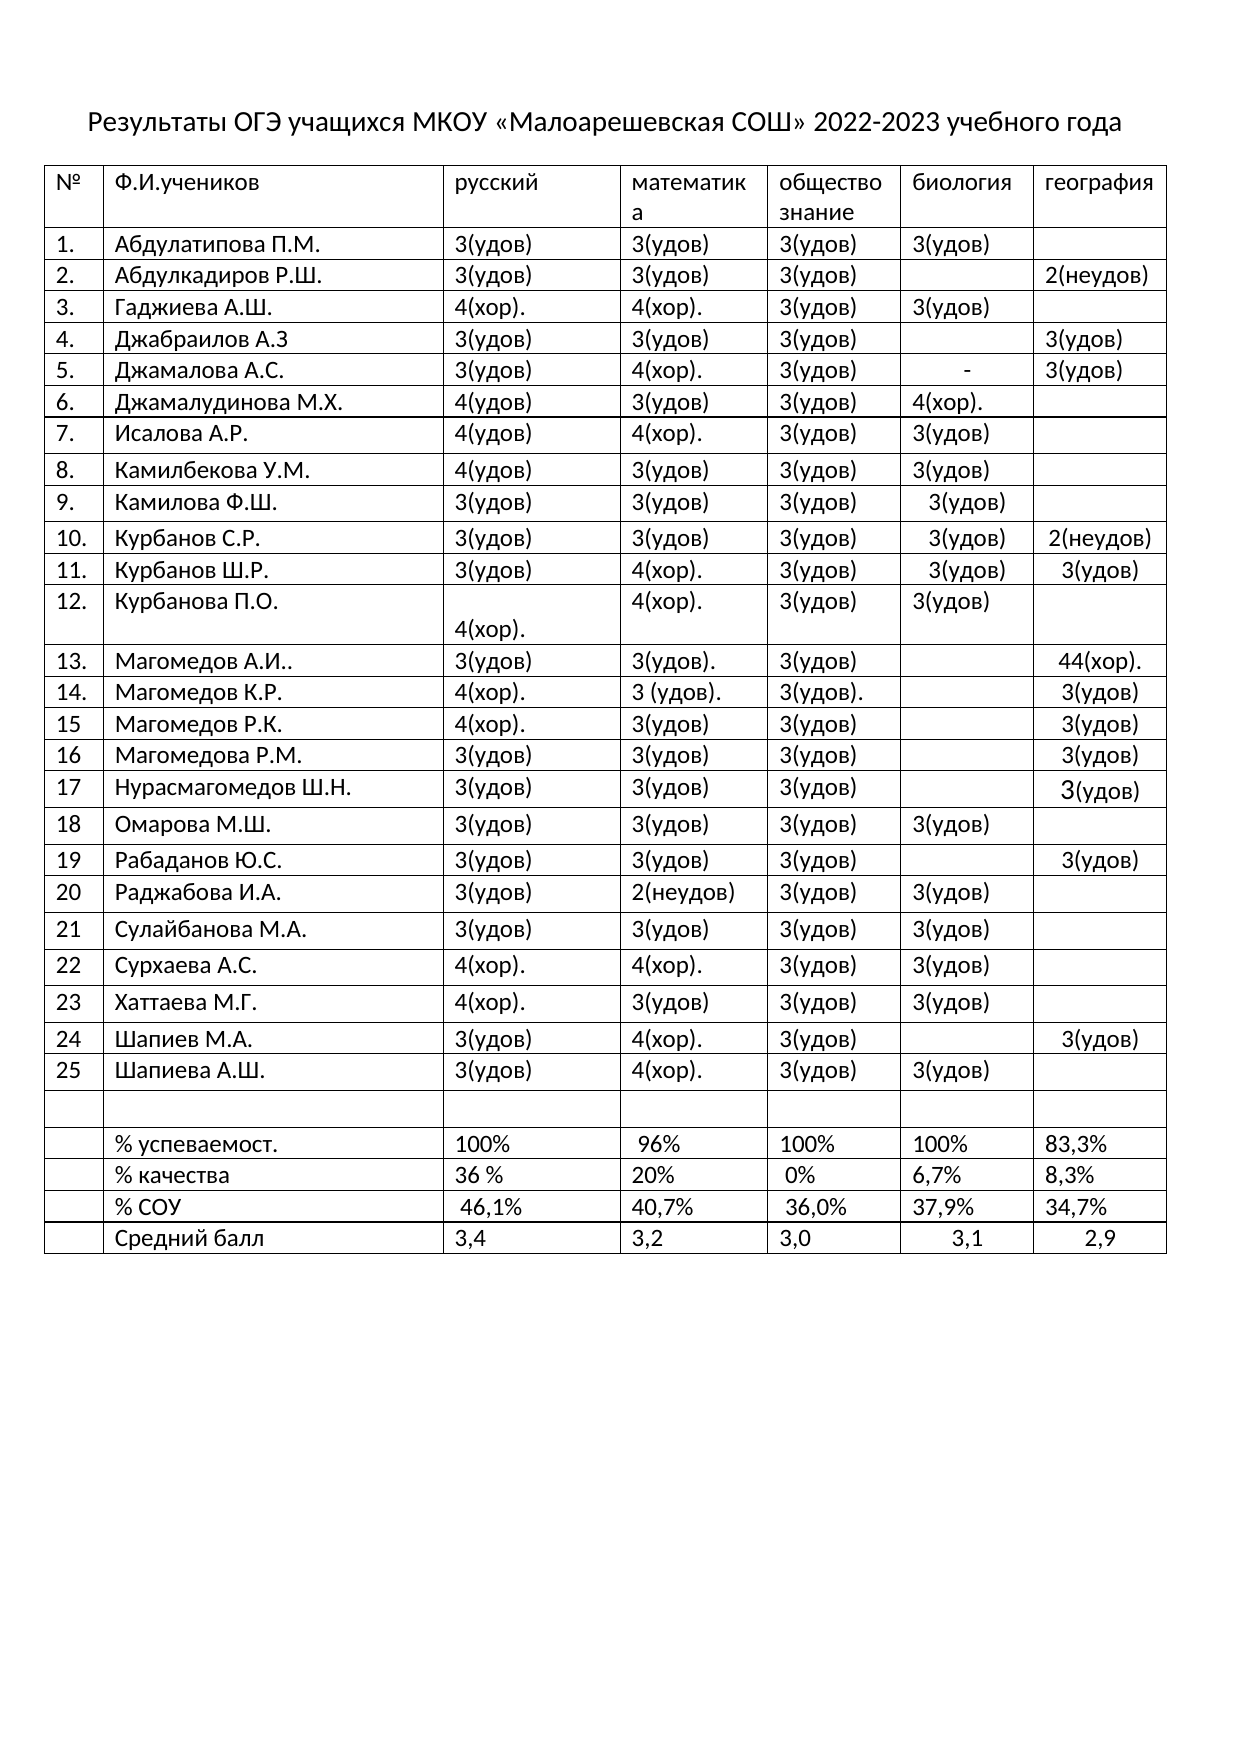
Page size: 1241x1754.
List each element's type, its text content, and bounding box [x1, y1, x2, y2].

table_cell 24 [45, 1023, 103, 1053]
table_cell [901, 740, 1033, 770]
table_header биология [901, 166, 1033, 227]
table_cell 18 [45, 808, 103, 843]
table_cell 3(удов) [768, 708, 900, 739]
table_cell [1034, 486, 1166, 521]
table_cell 3(удов) [621, 845, 767, 875]
table_cell 3(удов) [1034, 1023, 1166, 1053]
table_cell 3(удов) [1034, 323, 1166, 353]
table_header русский [444, 166, 620, 227]
table_cell 3(удов) [768, 771, 900, 807]
table_cell [901, 771, 1033, 807]
table_header Ф.И.учеников [104, 166, 443, 227]
table_cell 2,9 [1034, 1223, 1166, 1253]
table_cell 3(удов) [1034, 708, 1166, 739]
table_cell 3(удов) [901, 876, 1033, 912]
table_cell % успеваемост. [104, 1128, 443, 1158]
table_cell 3(удов) [621, 740, 767, 770]
table_cell 83,3% [1034, 1128, 1166, 1158]
table_cell 10. [45, 522, 103, 553]
table_cell 96% [621, 1128, 767, 1158]
table_cell 3(удов) [768, 228, 900, 258]
table_cell 4(хор). [621, 291, 767, 322]
table_cell 3(удов) [444, 740, 620, 770]
table_cell 46,1% [444, 1191, 620, 1221]
table_cell 3(удов) [444, 354, 620, 385]
table_cell 3(удов) [768, 740, 900, 770]
table_cell 4(хор). [621, 1054, 767, 1090]
table_cell Абдулкадиров Р.Ш. [104, 260, 443, 290]
table_cell 3(удов) [444, 645, 620, 676]
table_cell 3(удов) [444, 913, 620, 948]
table_cell 3(удов) [768, 950, 900, 985]
table_cell 3,0 [768, 1223, 900, 1253]
table_cell 100% [768, 1128, 900, 1158]
table_cell 3(удов) [621, 323, 767, 353]
table_cell 3(удов) [901, 986, 1033, 1022]
table_cell [1034, 228, 1166, 258]
table_cell 0% [768, 1159, 900, 1190]
table_cell 3(удов) [768, 585, 900, 644]
table_cell % качества [104, 1159, 443, 1190]
table_cell 25 [45, 1054, 103, 1090]
table_cell [1034, 1054, 1166, 1090]
table_cell 3(удов) [621, 913, 767, 948]
table_cell 3(удов) [768, 845, 900, 875]
table_cell 3,2 [621, 1223, 767, 1253]
table_cell Сурхаева А.С. [104, 950, 443, 985]
table_cell [1034, 418, 1166, 453]
table_cell 3(удов) [444, 323, 620, 353]
table_cell 3(удов) [768, 291, 900, 322]
text Результаты ОГЭ учащихся МКОУ «Малоарешевская СОШ» 2022-2023 учебного года [59, 103, 1152, 139]
table_cell 4(удов) [444, 454, 620, 484]
table_cell 5. [45, 354, 103, 385]
table_cell [768, 1091, 900, 1127]
table_cell 3(удов). [768, 677, 900, 707]
table_cell 3(удов) [901, 486, 1033, 521]
table_cell 4(удов) [444, 418, 620, 453]
table_cell 20 [45, 876, 103, 912]
table_cell 3(удов) [768, 454, 900, 484]
table_cell 20% [621, 1159, 767, 1190]
table_cell 3. [45, 291, 103, 322]
table_cell [621, 1091, 767, 1127]
table_cell Магомедов Р.К. [104, 708, 443, 739]
table_cell Джамалова А.С. [104, 354, 443, 385]
table_cell 3(удов) [621, 522, 767, 553]
table_cell 36,0% [768, 1191, 900, 1221]
table_cell 6. [45, 386, 103, 416]
table_cell 3(удов) [901, 418, 1033, 453]
table_cell 3(удов) [444, 876, 620, 912]
table_cell [45, 1159, 103, 1190]
table_cell Камилова Ф.Ш. [104, 486, 443, 521]
table_cell [901, 677, 1033, 707]
table_cell 3(удов) [768, 386, 900, 416]
table_cell Сулайбанова М.А. [104, 913, 443, 948]
table_cell 3(удов). [621, 645, 767, 676]
table_cell 3(удов) [768, 1023, 900, 1053]
table_cell Магомедов А.И.. [104, 645, 443, 676]
table_cell 23 [45, 986, 103, 1022]
table_cell 3(удов) [444, 845, 620, 875]
table_cell 3(удов) [621, 386, 767, 416]
table_cell 3(удов) [1034, 554, 1166, 584]
table_cell 3(удов) [768, 418, 900, 453]
table_cell 3(удов) [768, 522, 900, 553]
table_cell 3(удов) [768, 354, 900, 385]
table_cell 2(неудов) [1034, 522, 1166, 553]
table_cell 3(удов) [444, 486, 620, 521]
table_cell 2(неудов) [1034, 260, 1166, 290]
table_cell Магомедов К.Р. [104, 677, 443, 707]
table_cell 3(удов) [768, 486, 900, 521]
table_cell 3(удов) [768, 876, 900, 912]
table_cell 3(удов) [768, 554, 900, 584]
table_cell 8. [45, 454, 103, 484]
table_cell 4(хор). [621, 1023, 767, 1053]
table_cell 4(хор). [621, 354, 767, 385]
table_cell 21 [45, 913, 103, 948]
table_cell 19 [45, 845, 103, 875]
table_cell [901, 323, 1033, 353]
table_cell % СОУ [104, 1191, 443, 1221]
table_cell 3(удов) [901, 913, 1033, 948]
table_cell 3(удов) [1034, 354, 1166, 385]
table_cell 3(удов) [1034, 845, 1166, 875]
table_cell 100% [901, 1128, 1033, 1158]
table_cell Нурасмагомедов Ш.Н. [104, 771, 443, 807]
table_cell 17 [45, 771, 103, 807]
table_cell [1034, 454, 1166, 484]
table_cell 3(удов) [901, 1054, 1033, 1090]
table_cell [1034, 808, 1166, 843]
table_cell [901, 1091, 1033, 1127]
table_cell 3(удов) [621, 228, 767, 258]
table_cell 4(удов) [444, 386, 620, 416]
table_cell 3(удов) [768, 913, 900, 948]
table_cell 3(удов) [621, 808, 767, 843]
table_cell 3(удов) [768, 323, 900, 353]
table_header № [45, 166, 103, 227]
table_cell 4. [45, 323, 103, 353]
table_cell Курбанов С.Р. [104, 522, 443, 553]
table_cell 3(удов) [901, 454, 1033, 484]
table_cell 3,4 [444, 1223, 620, 1253]
table_cell [901, 260, 1033, 290]
table_cell [104, 1091, 443, 1127]
table_cell 3(удов) [444, 771, 620, 807]
table_cell Абдулатипова П.М. [104, 228, 443, 258]
table_cell 4(хор). [444, 986, 620, 1022]
table_cell Раджабова И.А. [104, 876, 443, 912]
table_cell 3(удов) [768, 986, 900, 1022]
table_cell [45, 1223, 103, 1253]
table_cell 11. [45, 554, 103, 584]
table_cell 3(удов) [768, 1054, 900, 1090]
table_cell [901, 1023, 1033, 1053]
table_cell Курбанов Ш.Р. [104, 554, 443, 584]
table_cell 3(удов) [901, 808, 1033, 843]
table_header математика [621, 166, 767, 227]
table_cell 8,3% [1034, 1159, 1166, 1190]
table_cell 4(хор). [444, 291, 620, 322]
table_header обществознание [768, 166, 900, 227]
table_cell 36 % [444, 1159, 620, 1190]
table_cell 7. [45, 418, 103, 453]
table_cell 15 [45, 708, 103, 739]
table_cell [444, 1091, 620, 1127]
table_cell 3(удов) [901, 554, 1033, 584]
table_header география [1034, 166, 1166, 227]
table_cell [1034, 291, 1166, 322]
table_cell Курбанова П.О. [104, 585, 443, 644]
table_cell [1034, 585, 1166, 644]
table_cell 100% [444, 1128, 620, 1158]
table_cell [1034, 1091, 1166, 1127]
table_cell [901, 845, 1033, 875]
table_cell [901, 708, 1033, 739]
table_cell [1034, 913, 1166, 948]
table_cell 3(удов) [444, 1023, 620, 1053]
table_cell 3(удов) [444, 1054, 620, 1090]
table_cell 3(удов) [768, 260, 900, 290]
table_cell 16 [45, 740, 103, 770]
table_cell 3(удов) [444, 228, 620, 258]
table_cell 3(удов) [621, 986, 767, 1022]
table_cell 13. [45, 645, 103, 676]
table_cell 3(удов) [444, 260, 620, 290]
table_cell 3(удов) [768, 645, 900, 676]
table_cell 40,7% [621, 1191, 767, 1221]
table_cell Шапиева А.Ш. [104, 1054, 443, 1090]
table_cell 3,1 [901, 1223, 1033, 1253]
table_cell 37,9% [901, 1191, 1033, 1221]
table_cell 3(удов) [901, 228, 1033, 258]
table_cell [1034, 386, 1166, 416]
table_cell 4(хор). [444, 708, 620, 739]
table_cell - [901, 354, 1033, 385]
table_cell 44(хор). [1034, 645, 1166, 676]
table_cell 4(хор). [621, 585, 767, 644]
table_cell 4(хор). [901, 386, 1033, 416]
table_cell 3(удов) [901, 585, 1033, 644]
table_cell 3(удов) [621, 708, 767, 739]
table_cell Камилбекова У.М. [104, 454, 443, 484]
table_cell 3(удов) [621, 486, 767, 521]
table_cell 2. [45, 260, 103, 290]
table_cell 3(удов) [1034, 677, 1166, 707]
table_cell Средний балл [104, 1223, 443, 1253]
table_cell Магомедова Р.М. [104, 740, 443, 770]
table_cell [45, 1091, 103, 1127]
table_cell 3(удов) [444, 808, 620, 843]
table_cell [901, 645, 1033, 676]
table_cell 12. [45, 585, 103, 644]
table_cell [45, 1128, 103, 1158]
table_cell 3(удов) [901, 950, 1033, 985]
table_cell 9. [45, 486, 103, 521]
table_cell 3(удов) [901, 522, 1033, 553]
table_cell 34,7% [1034, 1191, 1166, 1221]
table_cell 3(удов) [621, 260, 767, 290]
table_cell [1034, 876, 1166, 912]
table_cell 4(хор). [621, 554, 767, 584]
table_cell 3(удов) [768, 808, 900, 843]
table_cell 4(хор). [444, 950, 620, 985]
table_cell Исалова А.Р. [104, 418, 443, 453]
table_cell 4(хор). [444, 585, 620, 644]
table_cell Шапиев М.А. [104, 1023, 443, 1053]
table_cell 3(удов) [444, 554, 620, 584]
table_cell 6,7% [901, 1159, 1033, 1190]
table_cell 3(удов) [1034, 740, 1166, 770]
table_cell 3(удов) [901, 291, 1033, 322]
table_cell 3(удов) [621, 771, 767, 807]
table_cell 14. [45, 677, 103, 707]
table_cell [1034, 986, 1166, 1022]
table_cell Гаджиева А.Ш. [104, 291, 443, 322]
table_cell 2(неудов) [621, 876, 767, 912]
table_cell 3(удов) [621, 454, 767, 484]
table_cell 4(хор). [621, 418, 767, 453]
table_cell Омарова М.Ш. [104, 808, 443, 843]
table_cell [1034, 950, 1166, 985]
table_cell Рабаданов Ю.С. [104, 845, 443, 875]
table_cell 3 (удов). [621, 677, 767, 707]
table_cell 22 [45, 950, 103, 985]
table_cell 3(удов) [1034, 771, 1166, 807]
table_cell 4(хор). [444, 677, 620, 707]
table_cell Джамалудинова М.Х. [104, 386, 443, 416]
table_cell 1. [45, 228, 103, 258]
table_cell Джабраилов А.З [104, 323, 443, 353]
table_cell 4(хор). [621, 950, 767, 985]
table_cell Хаттаева М.Г. [104, 986, 443, 1022]
table_cell [45, 1191, 103, 1221]
table_cell 3(удов) [444, 522, 620, 553]
